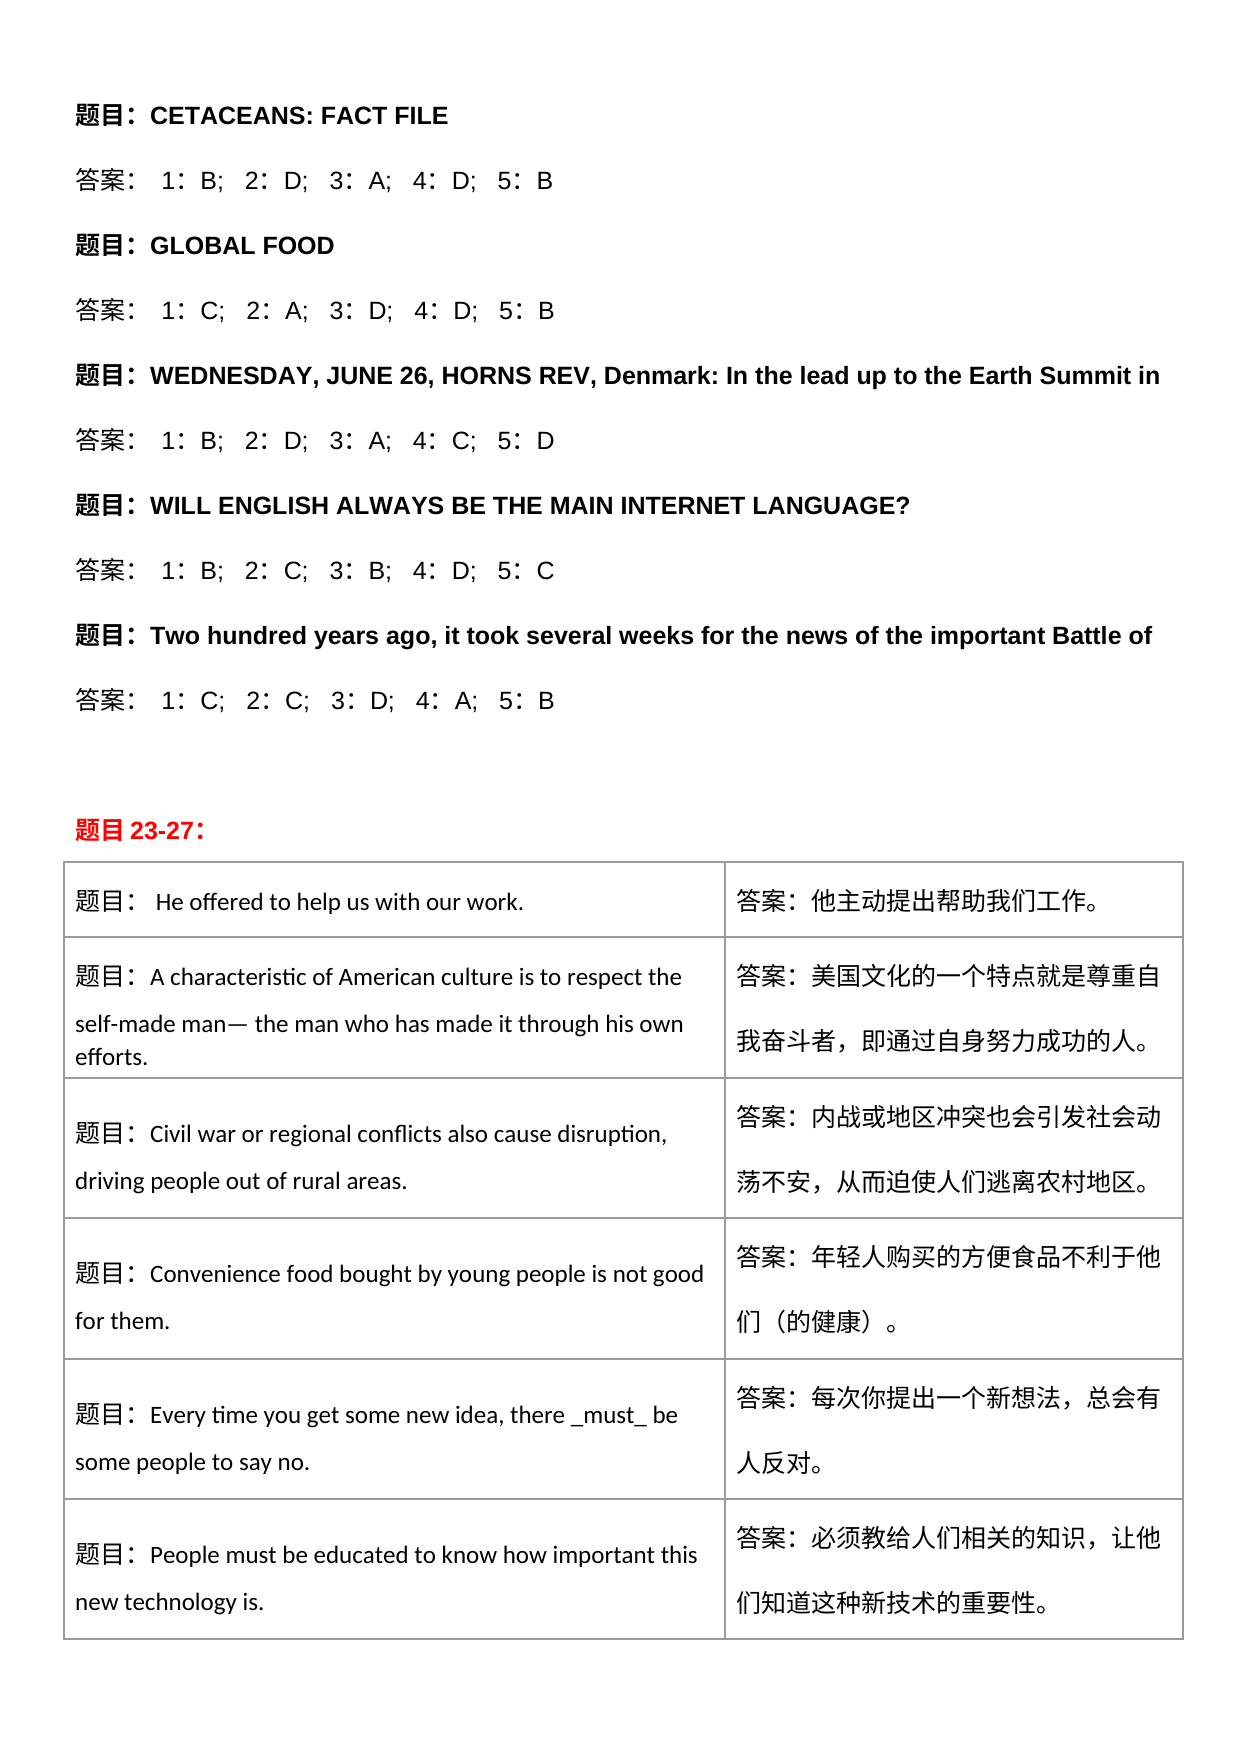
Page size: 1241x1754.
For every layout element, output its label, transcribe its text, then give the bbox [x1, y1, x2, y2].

text 答案： 1：C; 2：A; 3：D; 4：D; 5：B [75, 276, 1165, 341]
table_cell 题目：Every time you get some new idea, there _must_ be some people to say no. [65, 1360, 724, 1498]
text 题目：WEDNESDAY, JUNE 26, HORNS REV, Denmark: In the lead up to the Earth Summit in [75, 341, 1165, 406]
table_cell 答案：内战或地区冲突也会引发社会动荡不安，从而迫使人们逃离农村地区。 [726, 1079, 1182, 1217]
table_header 题目： He offered to help us with our work. [65, 863, 724, 936]
table_cell 答案：年轻人购买的方便食品不利于他们（的健康）。 [726, 1219, 1182, 1357]
text 答案： 1：B; 2：D; 3：A; 4：D; 5：B [75, 146, 1165, 211]
table_cell 题目：Convenience food bought by young people is not good for them. [65, 1219, 724, 1357]
text 题目：GLOBAL FOOD [75, 211, 1165, 276]
table_cell 答案：每次你提出一个新想法，总会有人反对。 [726, 1360, 1182, 1498]
table_header 答案：他主动提出帮助我们工作。 [726, 863, 1182, 936]
text 题目：Two hundred years ago, it took several weeks for the news of the important Battle of [75, 601, 1165, 666]
text 答案： 1：C; 2：C; 3：D; 4：A; 5：B [75, 666, 1165, 731]
table_cell 题目：People must be educated to know how important this new technology is. [65, 1500, 724, 1638]
text 题目：CETACEANS: FACT FILE [75, 81, 1165, 146]
text 答案： 1：B; 2：C; 3：B; 4：D; 5：C [75, 536, 1165, 601]
text 题目23-27： [75, 796, 1165, 861]
text 题目：WILL ENGLISH ALWAYS BE THE MAIN INTERNET LANGUAGE? [75, 471, 1165, 536]
text 答案： 1：B; 2：D; 3：A; 4：C; 5：D [75, 406, 1165, 471]
table_cell 答案：必须教给人们相关的知识，让他们知道这种新技术的重要性。 [726, 1500, 1182, 1638]
table_cell 答案：美国文化的一个特点就是尊重自我奋斗者，即通过自身努力成功的人。 [726, 938, 1182, 1077]
table_cell 题目：A characteristic of American culture is to respect the self-made man— the man who has made it through his own efforts. [65, 938, 724, 1077]
table_cell 题目：Civil war or regional conflicts also cause disruption, driving people out of rural areas. [65, 1079, 724, 1217]
